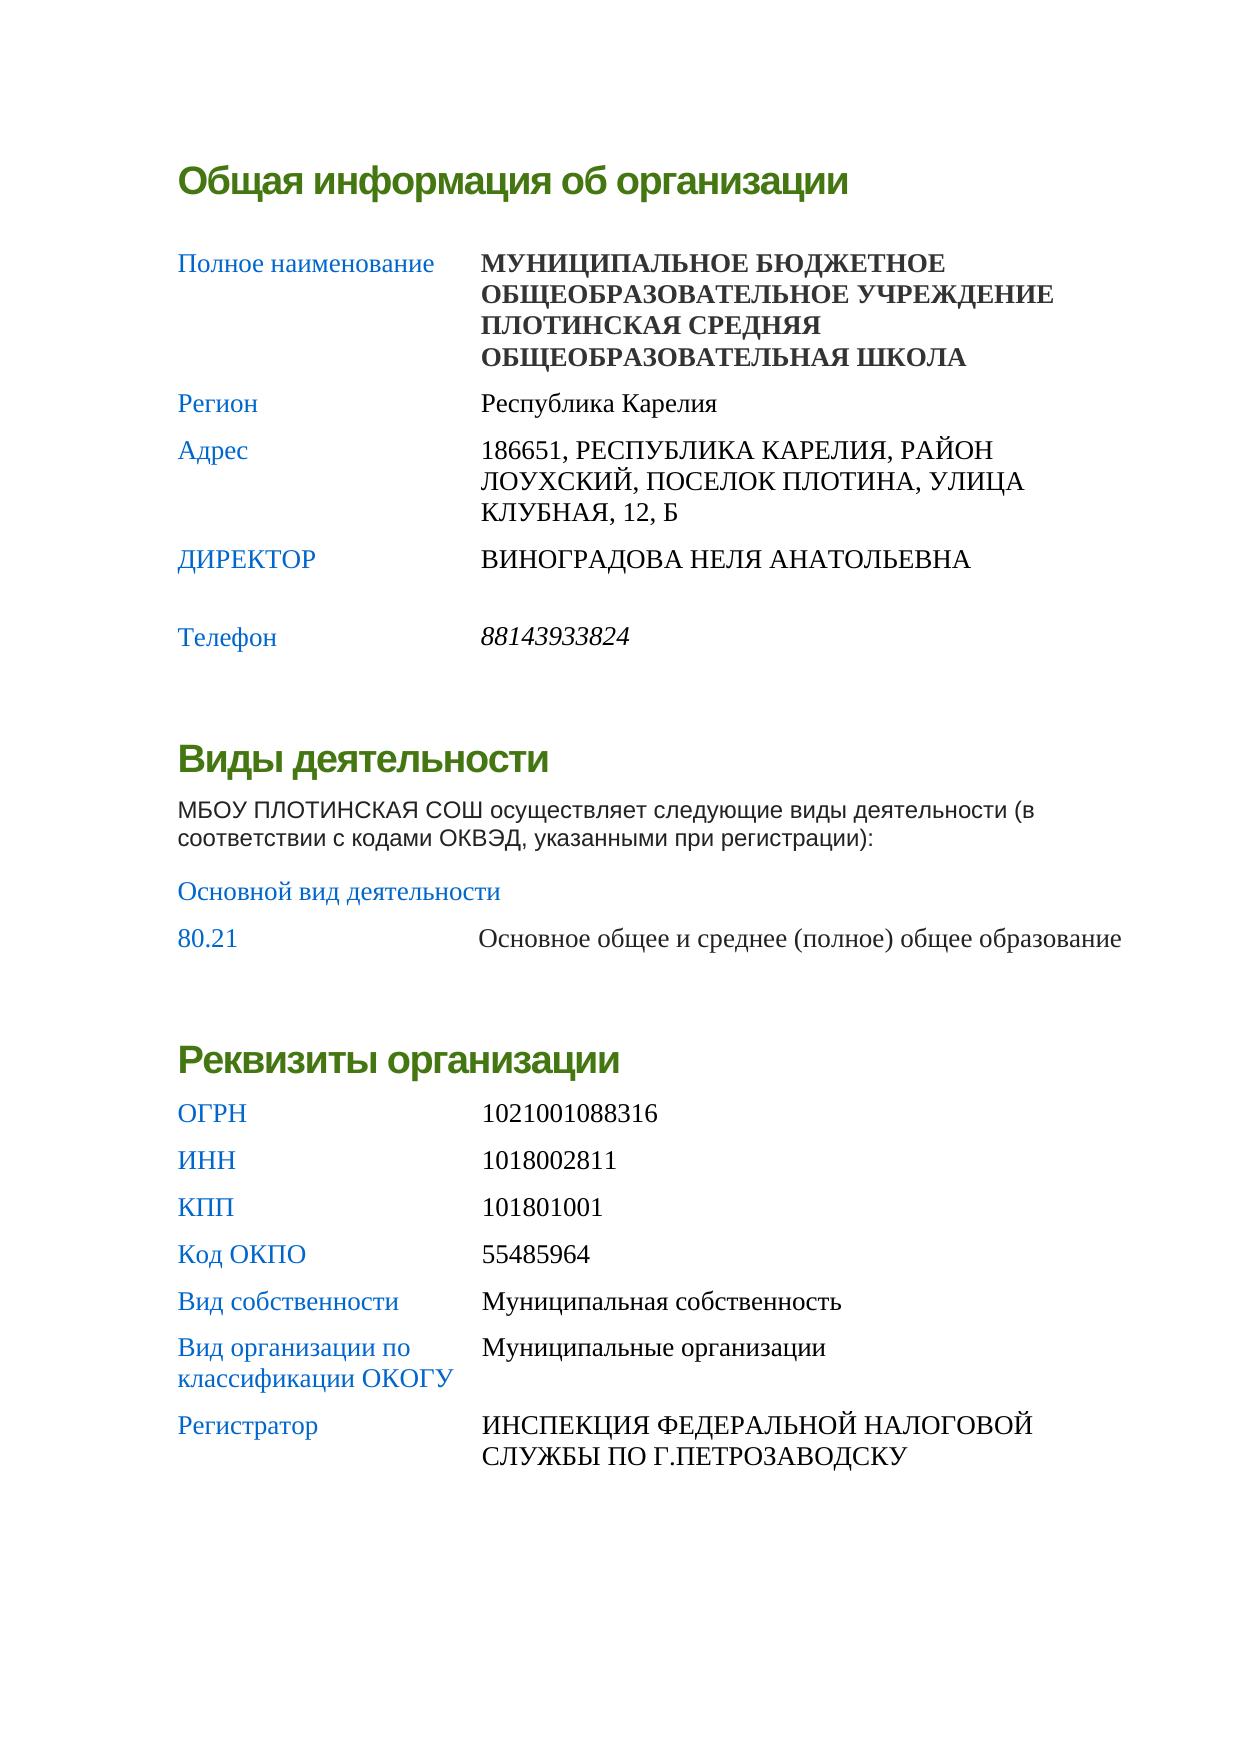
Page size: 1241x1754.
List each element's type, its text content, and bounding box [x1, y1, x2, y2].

table_cell Регион [177, 388, 473, 434]
table_cell Телефон [177, 590, 473, 696]
table_cell Муниципальные организации [474, 1331, 1152, 1409]
table_cell ВИНОГРАДОВА НЕЛЯ АНАТОЛЬЕВНА [473, 543, 1152, 590]
table_cell Республика Карелия [473, 388, 1152, 434]
text Реквизиты организации [177, 1036, 1152, 1082]
table_cell 101801001 [474, 1191, 1152, 1238]
text Общая информация об организации [177, 157, 1152, 203]
table_cell ДИРЕКТОР [177, 543, 473, 590]
table_cell КПП [177, 1191, 474, 1238]
table_cell Основное общее и среднее (полное) общее образование [470, 922, 1152, 968]
table_cell Адрес [177, 434, 473, 543]
table_cell ИНСПЕКЦИЯ ФЕДЕРАЛЬНОЙ НАЛОГОВОЙ СЛУЖБЫ ПО Г.ПЕТРОЗАВОДСКУ [474, 1409, 1152, 1487]
table_header Полное наименование [177, 247, 473, 387]
table_header 1021001088316 [474, 1098, 1152, 1144]
text Виды деятельности [177, 735, 1152, 781]
table_cell Регистратор [177, 1409, 474, 1487]
table_cell Вид организации по классификации ОКОГУ [177, 1331, 474, 1409]
table_cell 1018002811 [474, 1144, 1152, 1191]
text МБОУ ПЛОТИНСКАЯ СОШ осуществляет следующие виды деятельности (в соответствии с кодами ОКВЭД, указанными при регистрации): [177, 796, 1152, 851]
table_header ОГРН [177, 1098, 474, 1144]
table_header Основной вид деятельности [177, 875, 1152, 922]
table_cell 186651, РЕСПУБЛИКА КАРЕЛИЯ, РАЙОН ЛОУХСКИЙ, ПОСЕЛОК ПЛОТИНА, УЛИЦА КЛУБНАЯ, 12, Б [473, 434, 1152, 543]
table_cell 88143933824 Конец формы [473, 590, 1152, 696]
table_cell Муниципальная собственность [474, 1285, 1152, 1331]
table_cell Вид собственности [177, 1285, 474, 1331]
table_cell 55485964 [474, 1238, 1152, 1284]
table_cell Код ОКПО [177, 1238, 474, 1284]
table_cell 80.21 [177, 922, 470, 968]
table_header МУНИЦИПАЛЬНОЕ БЮДЖЕТНОЕ ОБЩЕОБРАЗОВАТЕЛЬНОЕ УЧРЕЖДЕНИЕ ПЛОТИНСКАЯ СРЕДНЯЯ ОБЩЕОБРАЗОВАТЕЛЬНАЯ ШКОЛА [473, 247, 1152, 387]
table_cell ИНН [177, 1144, 474, 1191]
